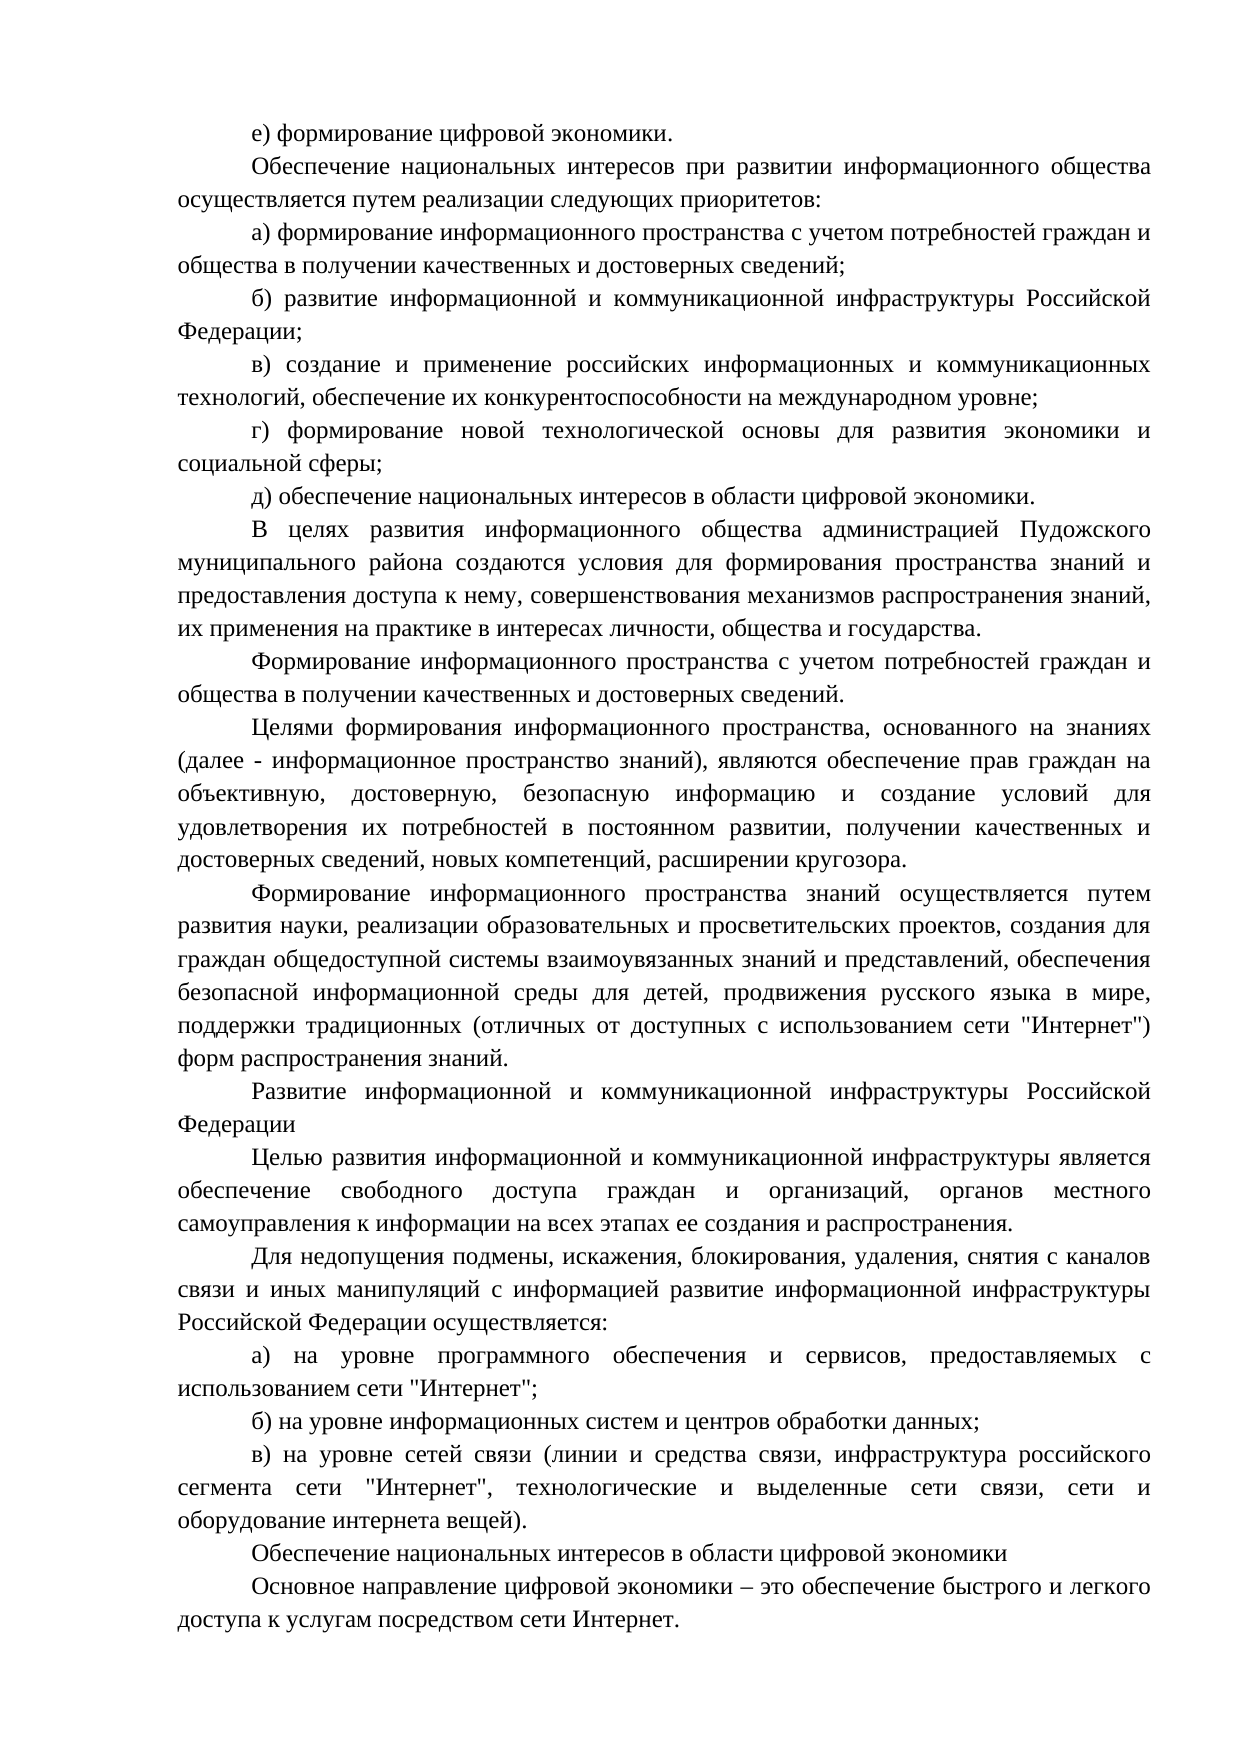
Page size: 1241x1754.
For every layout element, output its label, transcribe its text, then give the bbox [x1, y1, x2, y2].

list в) на уровне сетей связи (линии и средства связи, инфраструктура российского сегмента сети "Интернет", технологические и выделенные сети связи, сети и оборудование интернета вещей). [177, 1439, 1152, 1534]
list а) на уровне программного обеспечения и сервисов, предоставляемых с использованием сети "Интернет"; [177, 1340, 1152, 1402]
list Развитие информационной и коммуникационной инфраструктуры Российской Федерации [177, 1076, 1152, 1137]
list б) развитие информационной и коммуникационной инфраструктуры Российской Федерации; [177, 283, 1152, 345]
list г) формирование новой технологической основы для развития экономики и социальной сферы; [177, 415, 1152, 477]
list Формирование информационного пространства знаний осуществляется путем развития науки, реализации образовательных и просветительских проектов, создания для граждан общедоступной системы взаимоувязанных знаний и представлений, обеспечения безопасной информационной среды для детей, продвижения русского языка в мире, поддержки традиционных (отличных от доступных с использованием сети "Интернет") форм распространения знаний. [177, 878, 1152, 1071]
list б) на уровне информационных систем и центров обработки данных; [177, 1406, 1152, 1435]
list В целях развития информационного общества администрацией Пудожского муниципального района создаются условия для формирования пространства знаний и предоставления доступа к нему, совершенствования механизмов распространения знаний, их применения на практике в интересах личности, общества и государства. [177, 514, 1152, 642]
list Обеспечение национальных интересов в области цифровой экономики [177, 1538, 1152, 1567]
list Для недопущения подмены, искажения, блокирования, удаления, снятия с каналов связи и иных манипуляций с информацией развитие информационной инфраструктуры Российской Федерации осуществляется: [177, 1241, 1152, 1336]
list е) формирование цифровой экономики. [177, 118, 1152, 147]
list Обеспечение национальных интересов при развитии информационного общества осуществляется путем реализации следующих приоритетов: [177, 151, 1152, 213]
list д) обеспечение национальных интересов в области цифровой экономики. [177, 481, 1152, 510]
list Целью развития информационной и коммуникационной инфраструктуры является обеспечение свободного доступа граждан и организаций, органов местного самоуправления к информации на всех этапах ее создания и распространения. [177, 1142, 1152, 1237]
list Основное направление цифровой экономики – это обеспечение быстрого и легкого доступа к услугам посредством сети Интернет. [177, 1571, 1152, 1633]
list в) создание и применение российских информационных и коммуникационных технологий, обеспечение их конкурентоспособности на международном уровне; [177, 349, 1152, 411]
list Целями формирования информационного пространства, основанного на знаниях (далее - информационное пространство знаний), являются обеспечение прав граждан на объективную, достоверную, безопасную информацию и создание условий для удовлетворения их потребностей в постоянном развитии, получении качественных и достоверных сведений, новых компетенций, расширении кругозора. [177, 712, 1152, 873]
list Формирование информационного пространства с учетом потребностей граждан и общества в получении качественных и достоверных сведений. [177, 646, 1152, 708]
list а) формирование информационного пространства с учетом потребностей граждан и общества в получении качественных и достоверных сведений; [177, 217, 1152, 279]
